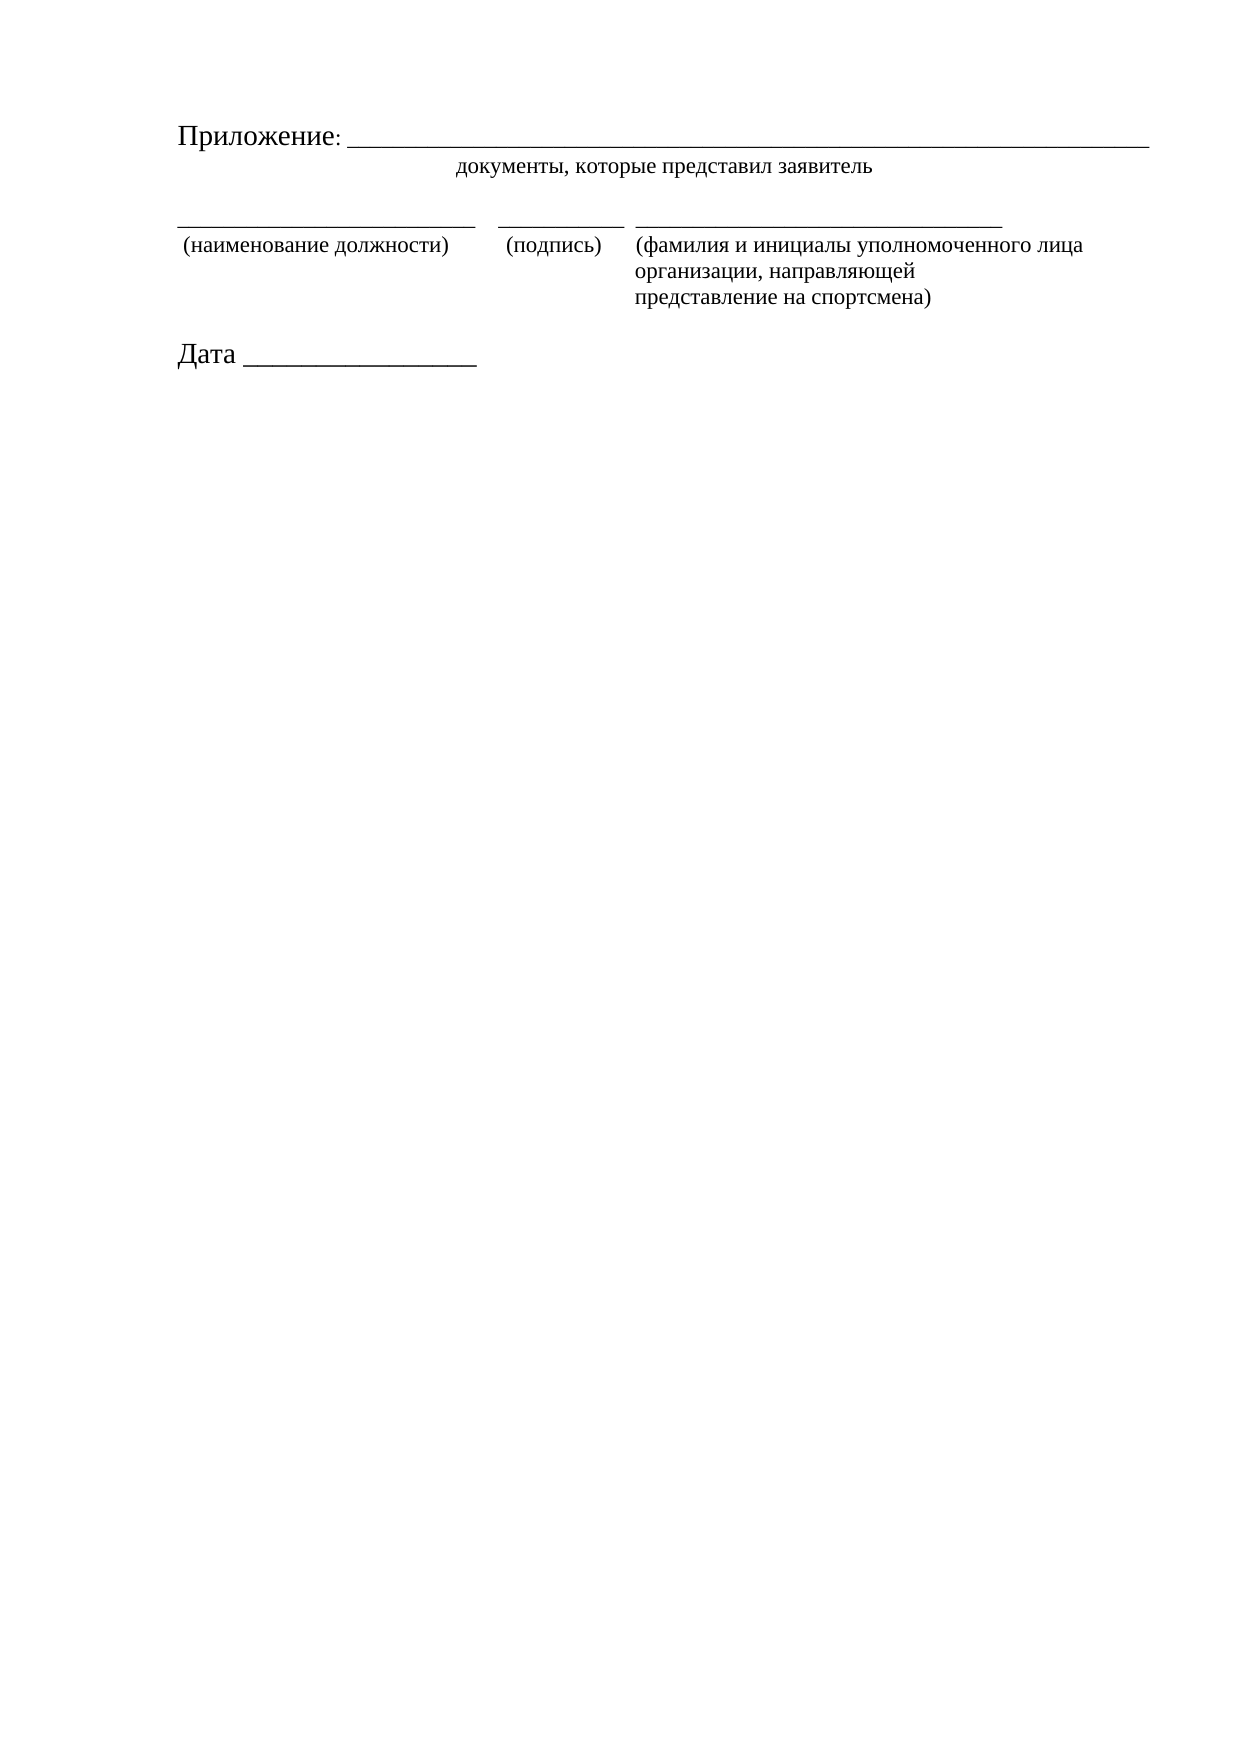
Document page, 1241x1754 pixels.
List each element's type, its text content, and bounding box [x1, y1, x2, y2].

text организации, направляющей [177, 257, 1152, 283]
text __________________________ ___________ ________________________________ [177, 204, 1152, 231]
text Дата ________________ [177, 336, 1152, 370]
text Приложение: ______________________________________________________________________ [177, 118, 1152, 152]
text (наименование должности) (подпись) (фамилия и инициалы уполномоченного лица [177, 231, 1152, 257]
text представление на спортсмена) [177, 283, 1152, 310]
text документы, которые представил заявитель [177, 152, 1152, 178]
